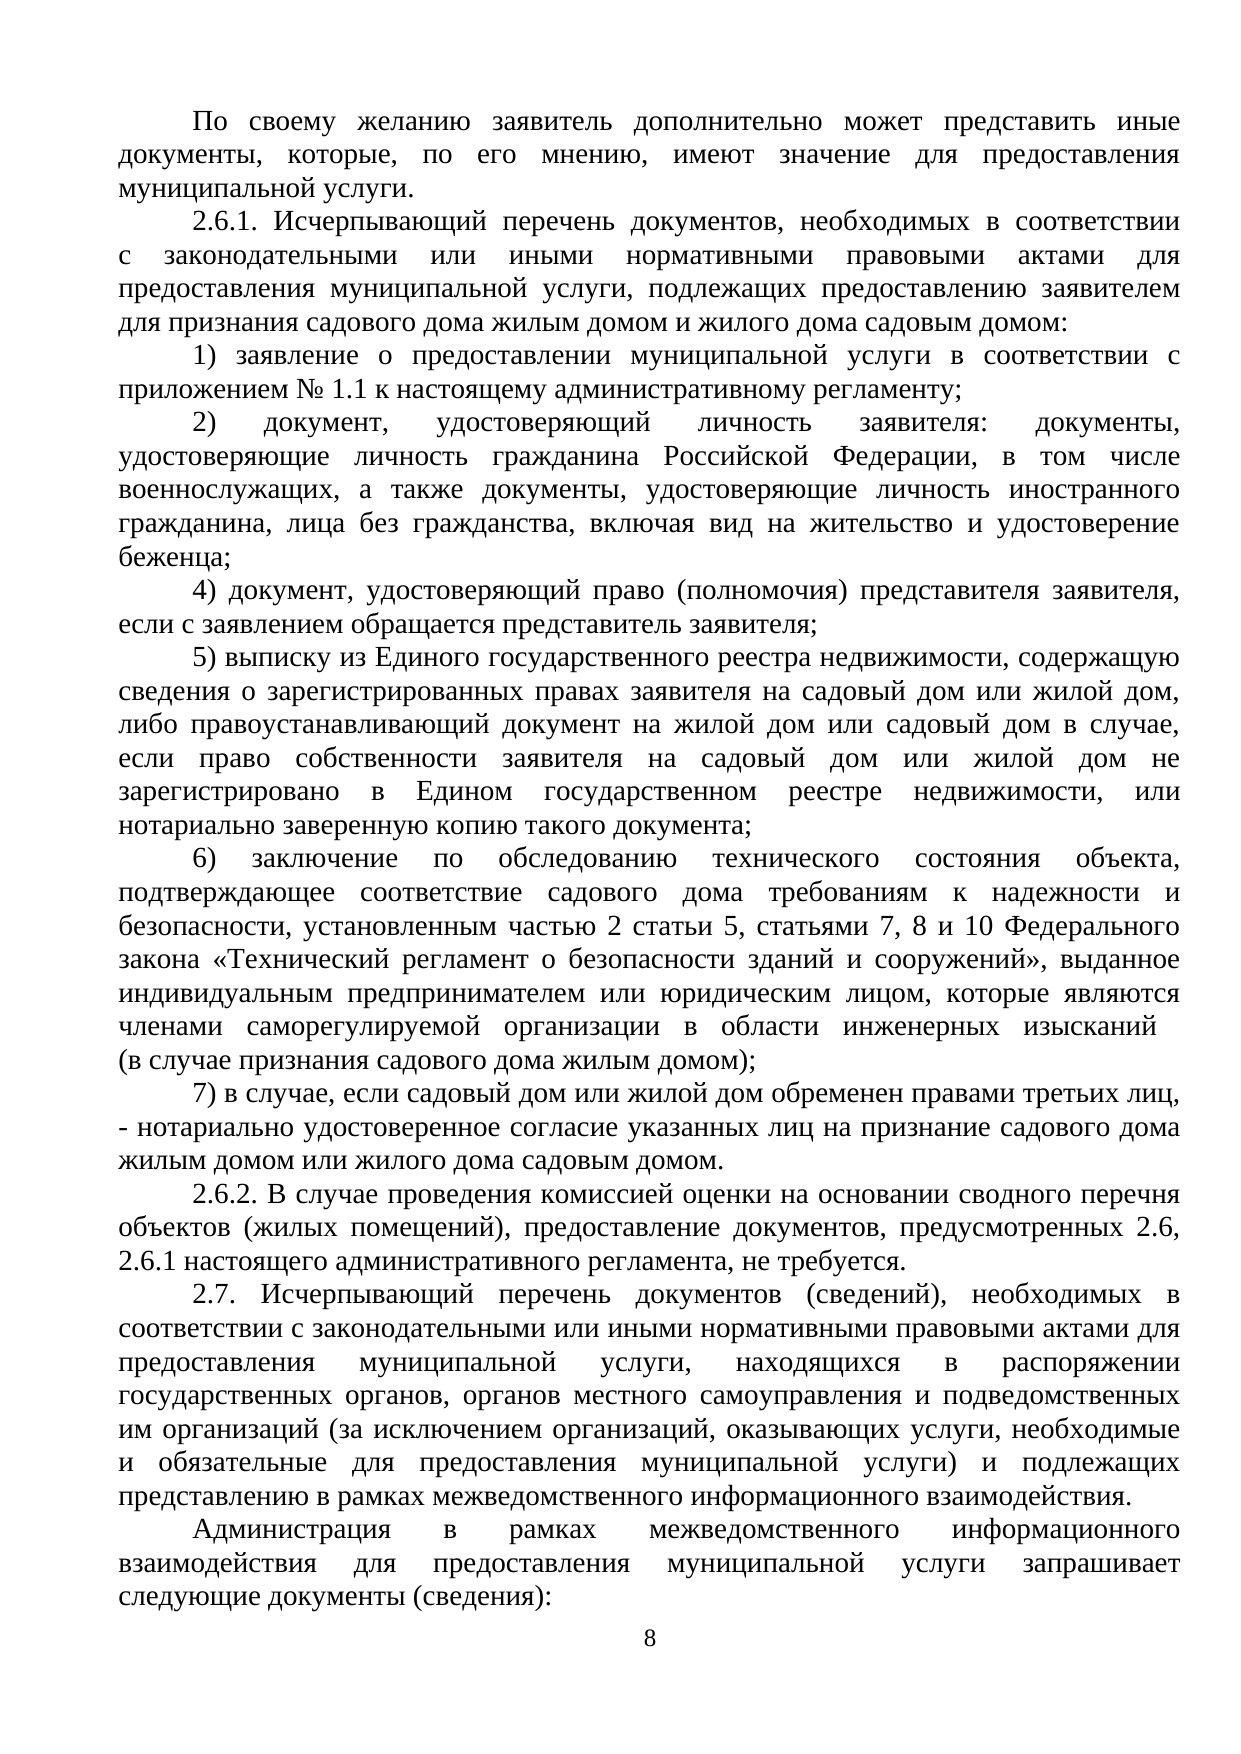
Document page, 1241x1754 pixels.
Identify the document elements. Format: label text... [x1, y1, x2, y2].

text Администрация в рамках межведомственного информационного взаимодействия для предоставления муниципальной услуги запрашивает следующие документы (сведения): [118, 1511, 1181, 1612]
text 1) заявление о предоставлении муниципальной услуги в соответствии с приложением № 1.1 к настоящему административному регламенту; [118, 337, 1181, 404]
text 2) документ, удостоверяющий личность заявителя: документы, удостоверяющие личность гражданина Российской Федерации, в том числе военнослужащих, а также документы, удостоверяющие личность иностранного гражданина, лица без гражданства, включая вид на жительство и удостоверение беженца; [118, 404, 1181, 572]
text 6) заключение по обследованию технического состояния объекта, подтверждающее соответствие садового дома требованиям к надежности и безопасности, установленным частью 2 статьи 5, статьями 7, 8 и 10 Федерального закона «Технический регламент о безопасности зданий и сооружений», выданное индивидуальным предпринимателем или юридическим лицом, которые являются членами саморегулируемой организации в области инженерных изысканий (в случае признания садового дома жилым домом); [118, 841, 1181, 1075]
text 2.6.1. Исчерпывающий перечень документов, необходимых в соответствии с законодательными или иными нормативными правовыми актами для предоставления муниципальной услуги, подлежащих предоставлению заявителем для признания садового дома жилым домом и жилого дома садовым домом: [118, 203, 1181, 337]
text 2.6.2. В случае проведения комиссией оценки на основании сводного перечня объектов (жилых помещений), предоставление документов, предусмотренных 2.6, 2.6.1 настоящего административного регламента, не требуется. [118, 1176, 1181, 1277]
text По своему желанию заявитель дополнительно может представить иные документы, которые, по его мнению, имеют значение для предоставления муниципальной услуги. [118, 103, 1181, 203]
text 4) документ, удостоверяющий право (полномочия) представителя заявителя, если с заявлением обращается представитель заявителя; [118, 572, 1181, 639]
text 7) в случае, если садовый дом или жилой дом обременен правами третьих лиц, - нотариально удостоверенное согласие указанных лиц на признание садового дома жилым домом или жилого дома садовым домом. [118, 1075, 1181, 1176]
text 2.7. Исчерпывающий перечень документов (сведений), необходимых в соответствии с законодательными или иными нормативными правовыми актами для предоставления муниципальной услуги, находящихся в распоряжении государственных органов, органов местного самоуправления и подведомственных им организаций (за исключением организаций, оказывающих услуги, необходимые и обязательные для предоставления муниципальной услуги) и подлежащих представлению в рамках межведомственного информационного взаимодействия. [118, 1277, 1181, 1511]
text 5) выписку из Единого государственного реестра недвижимости, содержащую сведения о зарегистрированных правах заявителя на садовый дом или жилой дом, либо правоустанавливающий документ на жилой дом или садовый дом в случае, если право собственности заявителя на садовый дом или жилой дом не зарегистрировано в Едином государственном реестре недвижимости, или нотариально заверенную копию такого документа; [118, 639, 1181, 841]
